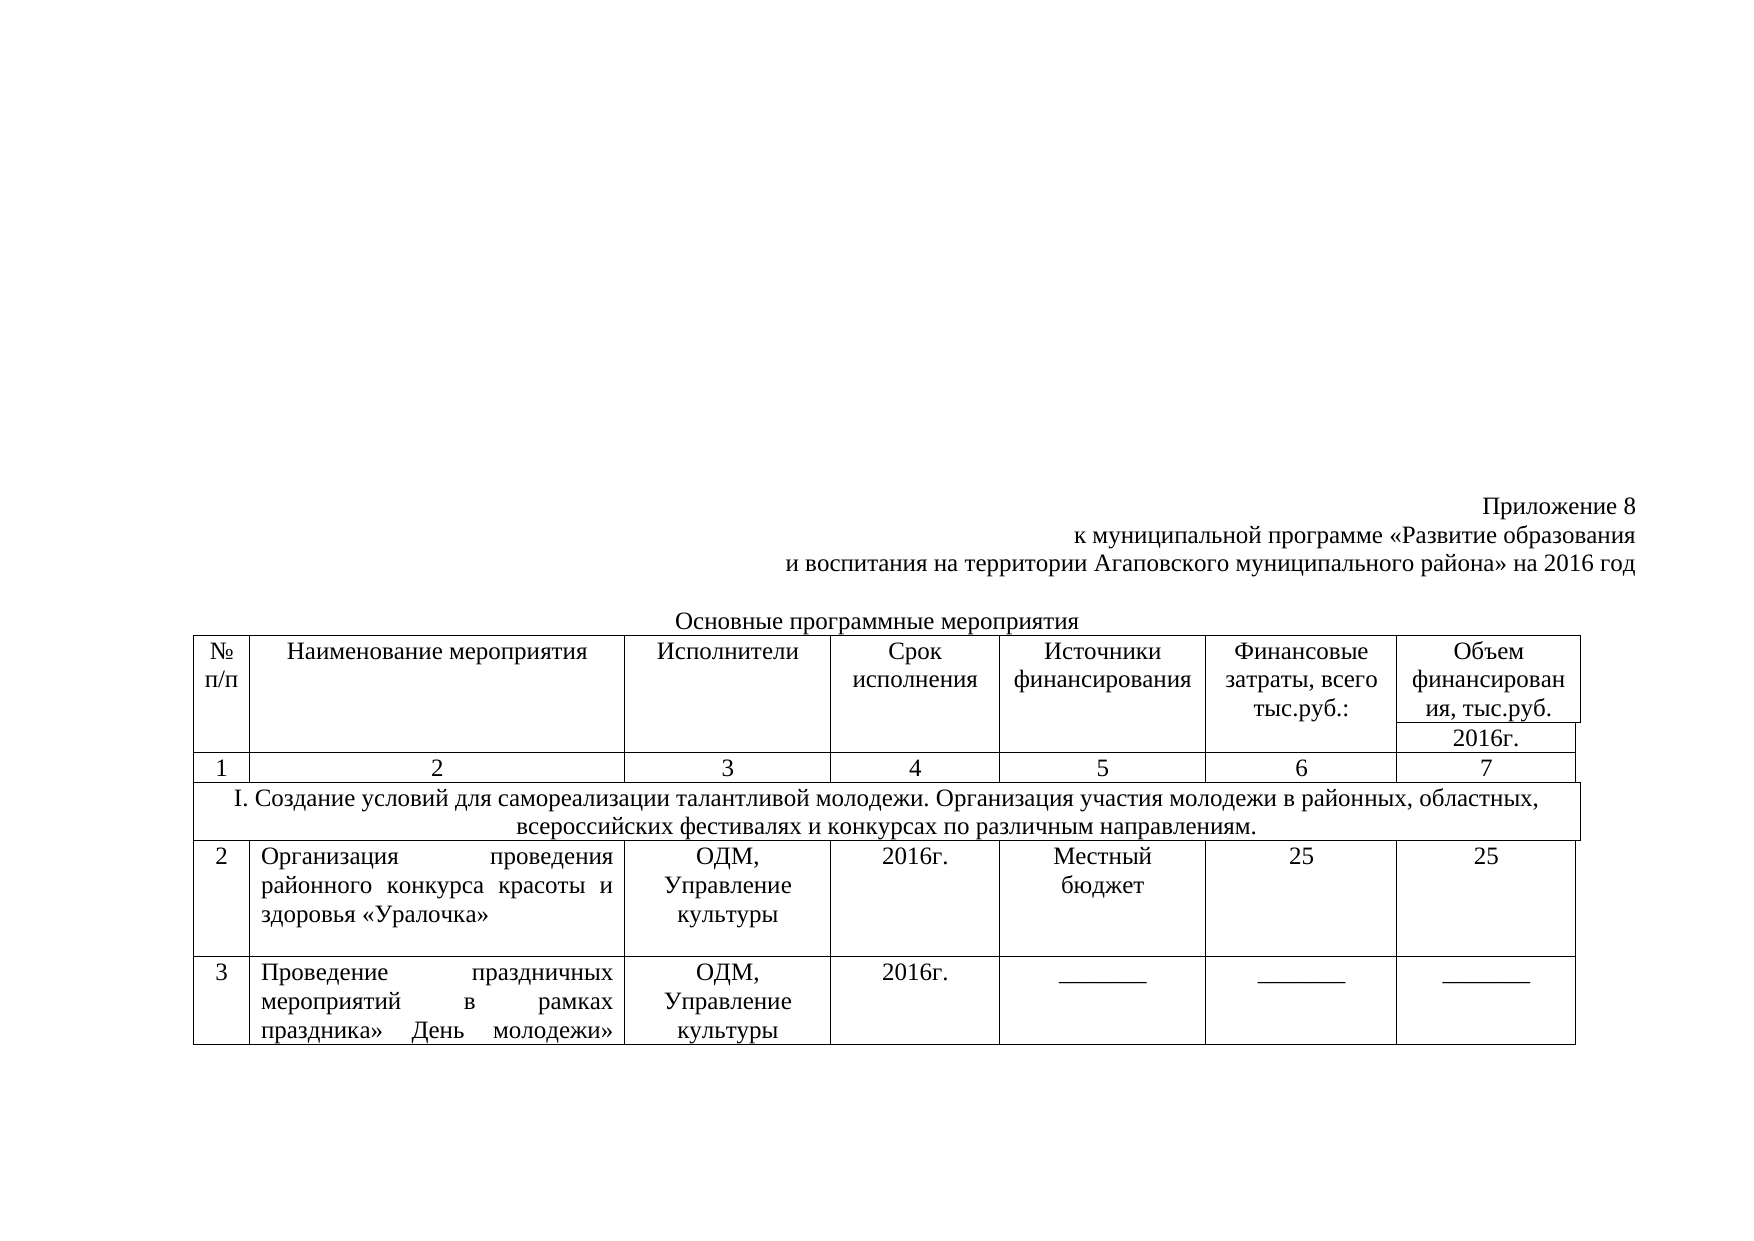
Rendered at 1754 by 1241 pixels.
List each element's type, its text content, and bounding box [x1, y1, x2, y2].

table_cell 2 [194, 841, 249, 956]
table_cell 2016г. [1397, 723, 1575, 752]
text Приложение 8 [118, 491, 1636, 520]
table_cell 2 [250, 753, 624, 782]
table_cell Местный бюджет [1000, 841, 1205, 956]
text к муниципальной программе «Развитие образования [118, 520, 1636, 548]
table_cell _______ [1206, 957, 1396, 1043]
table_cell 5 [1000, 753, 1205, 782]
table_cell 7 [1397, 753, 1575, 782]
table_header Наименование мероприятия [250, 636, 624, 752]
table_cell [625, 957, 830, 1043]
table_cell 1 [194, 753, 249, 782]
table_header Исполнители [625, 636, 830, 752]
table_cell 3 [194, 957, 249, 1043]
table_cell 2016г. [831, 841, 999, 956]
table_header Источники финансирования [1000, 636, 1205, 752]
table_cell 4 [831, 753, 999, 782]
table_cell 3 [625, 753, 830, 782]
table_cell 2016г. [831, 957, 999, 1043]
table_cell _______ [1397, 957, 1575, 1043]
table_header Финансовые затраты, всего тыс.руб.: [1206, 636, 1396, 752]
table_cell Организация проведения районного конкурса красоты и здоровья «Уралочка» [250, 841, 624, 956]
table_cell 25 [1206, 841, 1396, 956]
table_cell 6 [1206, 753, 1396, 782]
table_cell ОДМ, Управление культуры [625, 841, 830, 956]
text и воспитания на территории Агаповского муниципального района» на 2016 год [118, 548, 1636, 577]
table_cell I. Создание условий для самореализации талантливой молодежи. Организация участия молодежи в районных, областных, всероссийских фестивалях и конкурсах по различным направлениям. [194, 783, 1580, 840]
text Основные программные мероприятия [118, 606, 1636, 635]
table_cell 25 [1397, 841, 1575, 956]
table_cell _______ [1000, 957, 1205, 1043]
table_header Объем финансирования, тыс.руб. [1397, 636, 1580, 722]
table_header Срок исполнения [831, 636, 999, 752]
table_header №п/п [194, 636, 249, 752]
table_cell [250, 957, 624, 1043]
